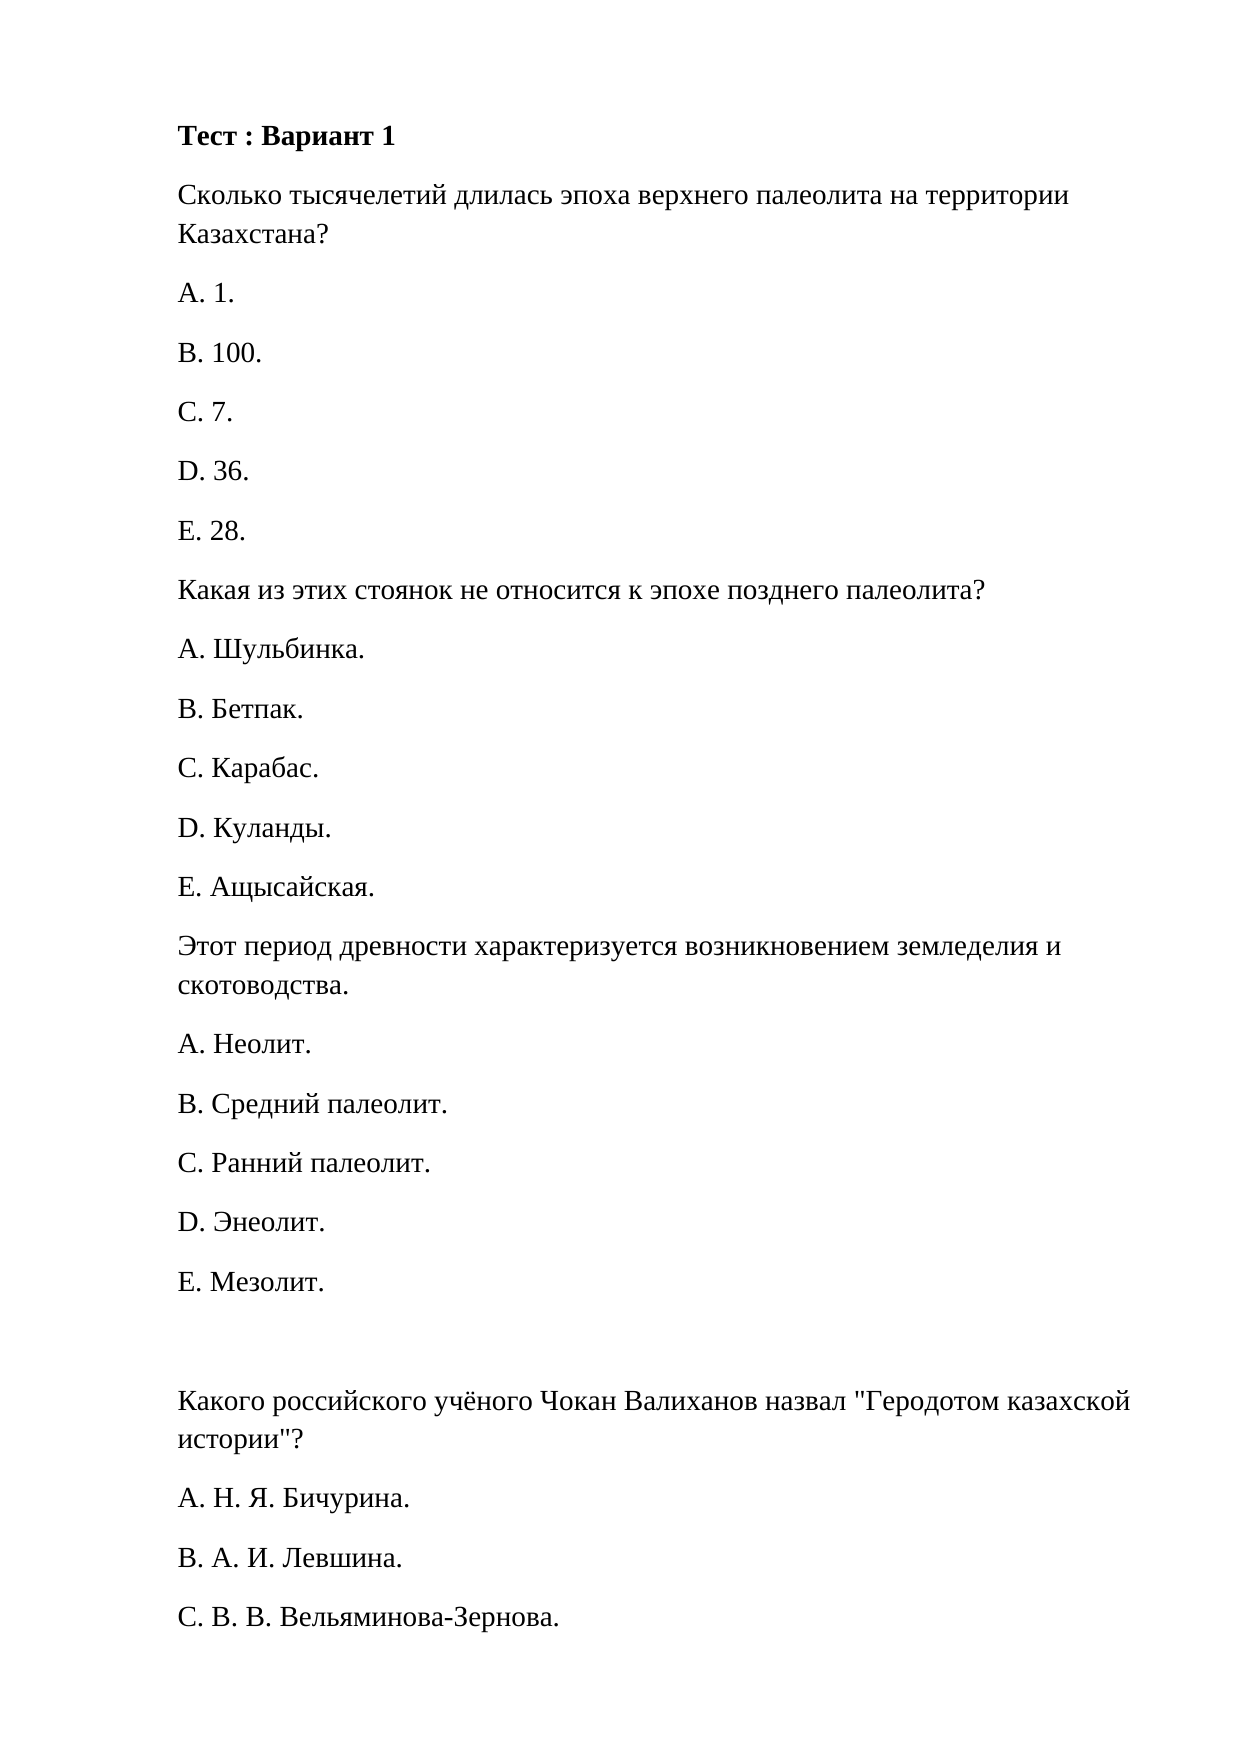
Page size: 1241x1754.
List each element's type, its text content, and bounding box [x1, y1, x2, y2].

text D. Куланды. [177, 810, 1152, 843]
text D. 36. [177, 453, 1152, 487]
text B. А. И. Левшина. [177, 1540, 1152, 1573]
text Сколько тысячелетий длилась эпоха верхнего палеолита на территории Казахстана? [177, 177, 1152, 249]
text Какая из этих стоянок не относится к эпохе позднего палеолита? [177, 572, 1152, 606]
text E. Ащысайская. [177, 869, 1152, 903]
text A. Шульбинка. [177, 632, 1152, 665]
text B. Бетпак. [177, 691, 1152, 724]
text C. Карабас. [177, 750, 1152, 784]
text C. 7. [177, 394, 1152, 428]
text D. Энеолит. [177, 1204, 1152, 1238]
text Тест : Вариант 1 [177, 118, 1152, 152]
text Какого российского учёного Чокан Валиханов назвал "Геродотом казахской истории"? [177, 1383, 1152, 1455]
text A. Н. Я. Бичурина. [177, 1481, 1152, 1514]
text B. 100. [177, 335, 1152, 368]
text E. 28. [177, 513, 1152, 546]
text Этот период древности характеризуется возникновением земледелия и скотоводства. [177, 928, 1152, 1001]
text E. Мезолит. [177, 1264, 1152, 1297]
text C. В. В. Вельяминова-Зернова. [177, 1599, 1152, 1633]
text A. Неолит. [177, 1026, 1152, 1060]
text B. Средний палеолит. [177, 1086, 1152, 1119]
text C. Ранний палеолит. [177, 1145, 1152, 1179]
text A. 1. [177, 275, 1152, 309]
